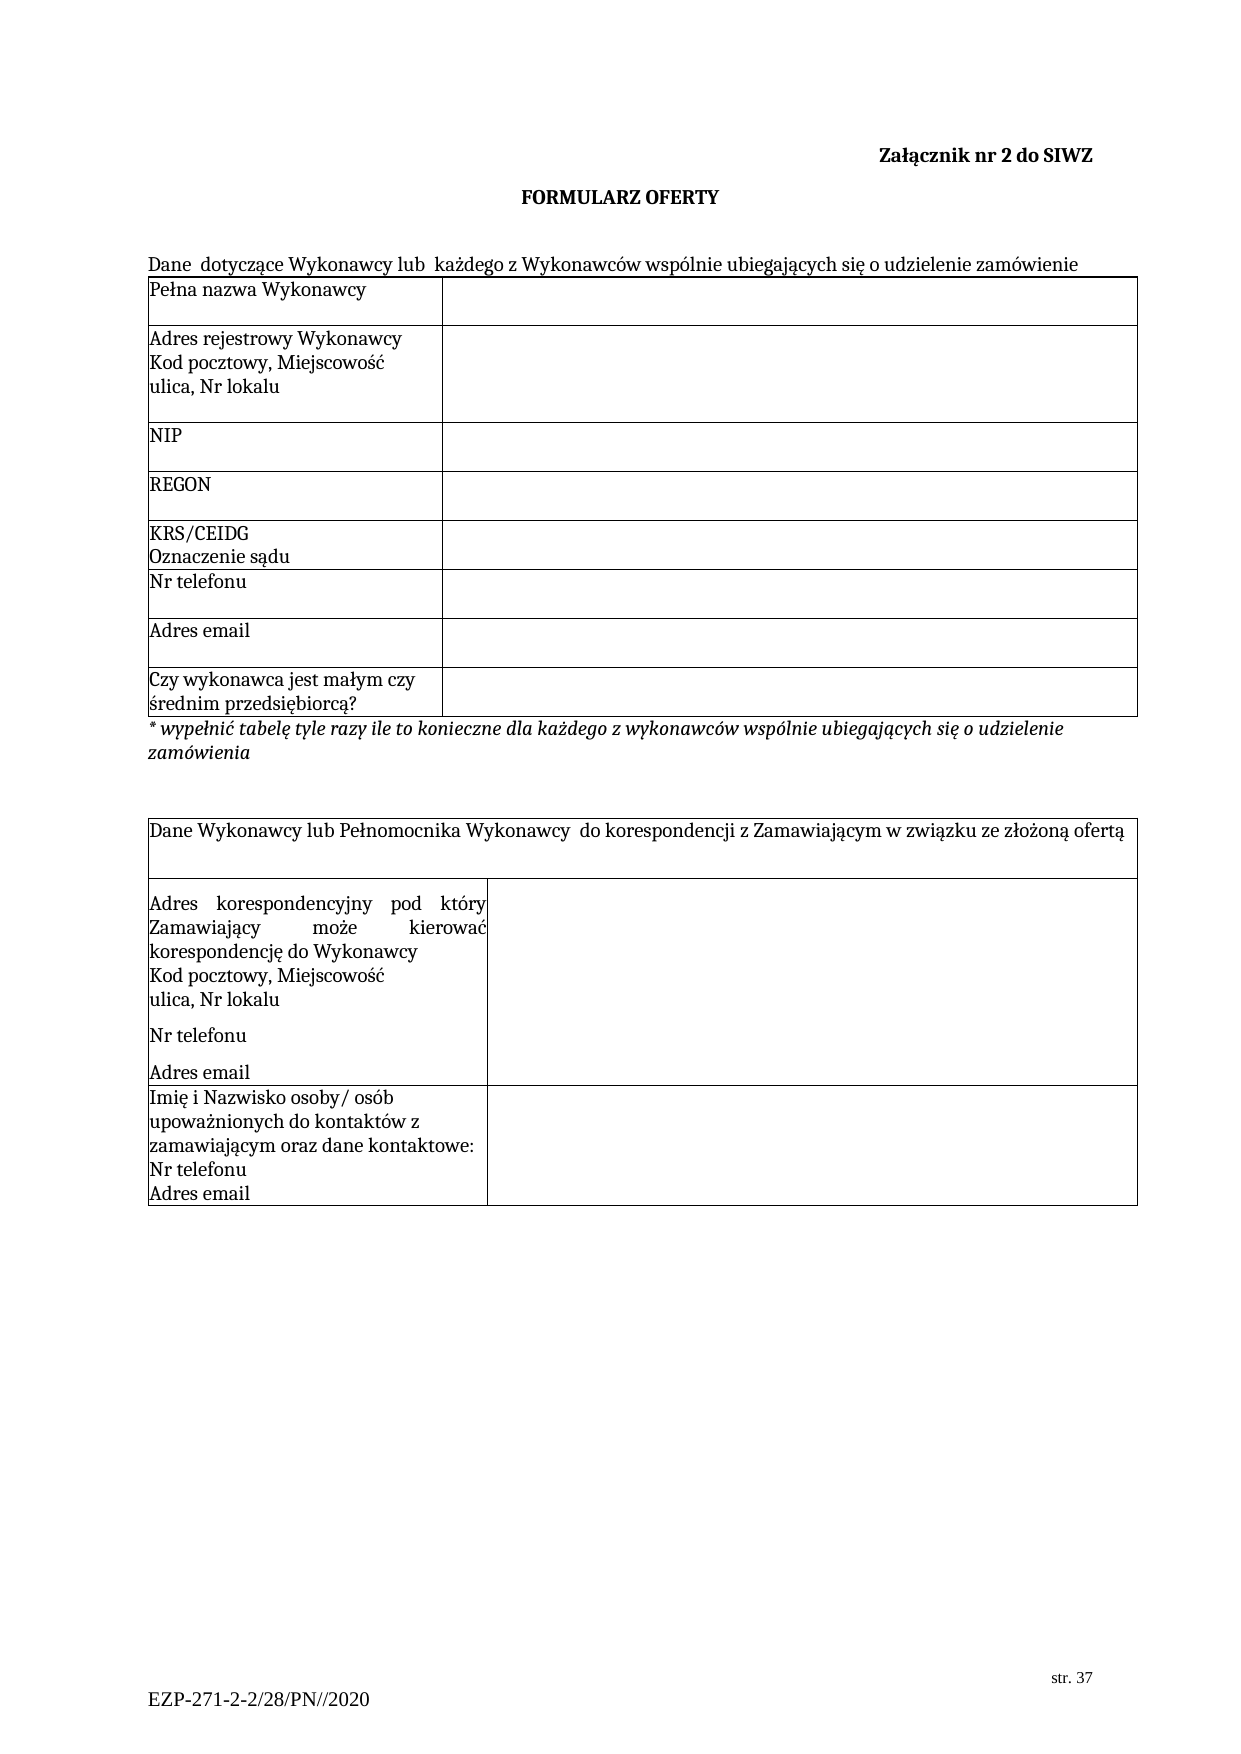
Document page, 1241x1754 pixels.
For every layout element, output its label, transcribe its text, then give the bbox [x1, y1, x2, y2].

table_cell Adres rejestrowy Wykonawcy Kod pocztowy, Miejscowość ulica, Nr lokalu [149, 326, 442, 422]
table_cell Czy wykonawca jest małym czy średnim przedsiębiorcą? [149, 668, 442, 716]
table_cell [443, 472, 1137, 520]
table_cell Nr telefonu [149, 570, 442, 618]
table_header Dane Wykonawcy lub Pełnomocnika Wykonawcy do korespondencji z Zamawiającym w związku ze złożoną ofertą [149, 819, 1137, 878]
table_cell [488, 1086, 1137, 1205]
table_cell Adres email [149, 619, 442, 667]
table_cell [443, 619, 1137, 667]
table_cell [443, 521, 1137, 569]
text Dane dotyczące Wykonawcy lub każdego z Wykonawców wspólnie ubiegających się o udzielenie zamówienie [148, 252, 1093, 276]
table_cell Imię i Nazwisko osoby/ osób upoważnionych do kontaktów z zamawiającym oraz dane kontaktowe: Nr telefonu Adres email [149, 1086, 487, 1205]
table_header [443, 278, 1137, 325]
table_cell [443, 570, 1137, 618]
table_cell [443, 668, 1137, 716]
table_cell NIP [149, 423, 442, 471]
text Załącznik nr 2 do SIWZ [207, 143, 1093, 167]
table_cell [488, 879, 1137, 1084]
text FORMULARZ OFERTY [148, 186, 1093, 210]
table_cell [443, 326, 1137, 422]
table_cell [443, 423, 1137, 471]
table_cell Adres korespondencyjny pod który Zamawiający może kierować korespondencję do Wykonawcy Kod pocztowy, Miejscowość ulica, Nr lokalu Nr telefonu Adres email [149, 879, 487, 1084]
table_header Pełna nazwa Wykonawcy [149, 278, 442, 325]
table_cell KRS/CEIDG Oznaczenie sądu [149, 521, 442, 569]
text * wypełnić tabelę tyle razy ile to konieczne dla każdego z wykonawców wspólnie ubiegających się o udzielenie zamówienia [148, 717, 1093, 765]
table_cell REGON [149, 472, 442, 520]
